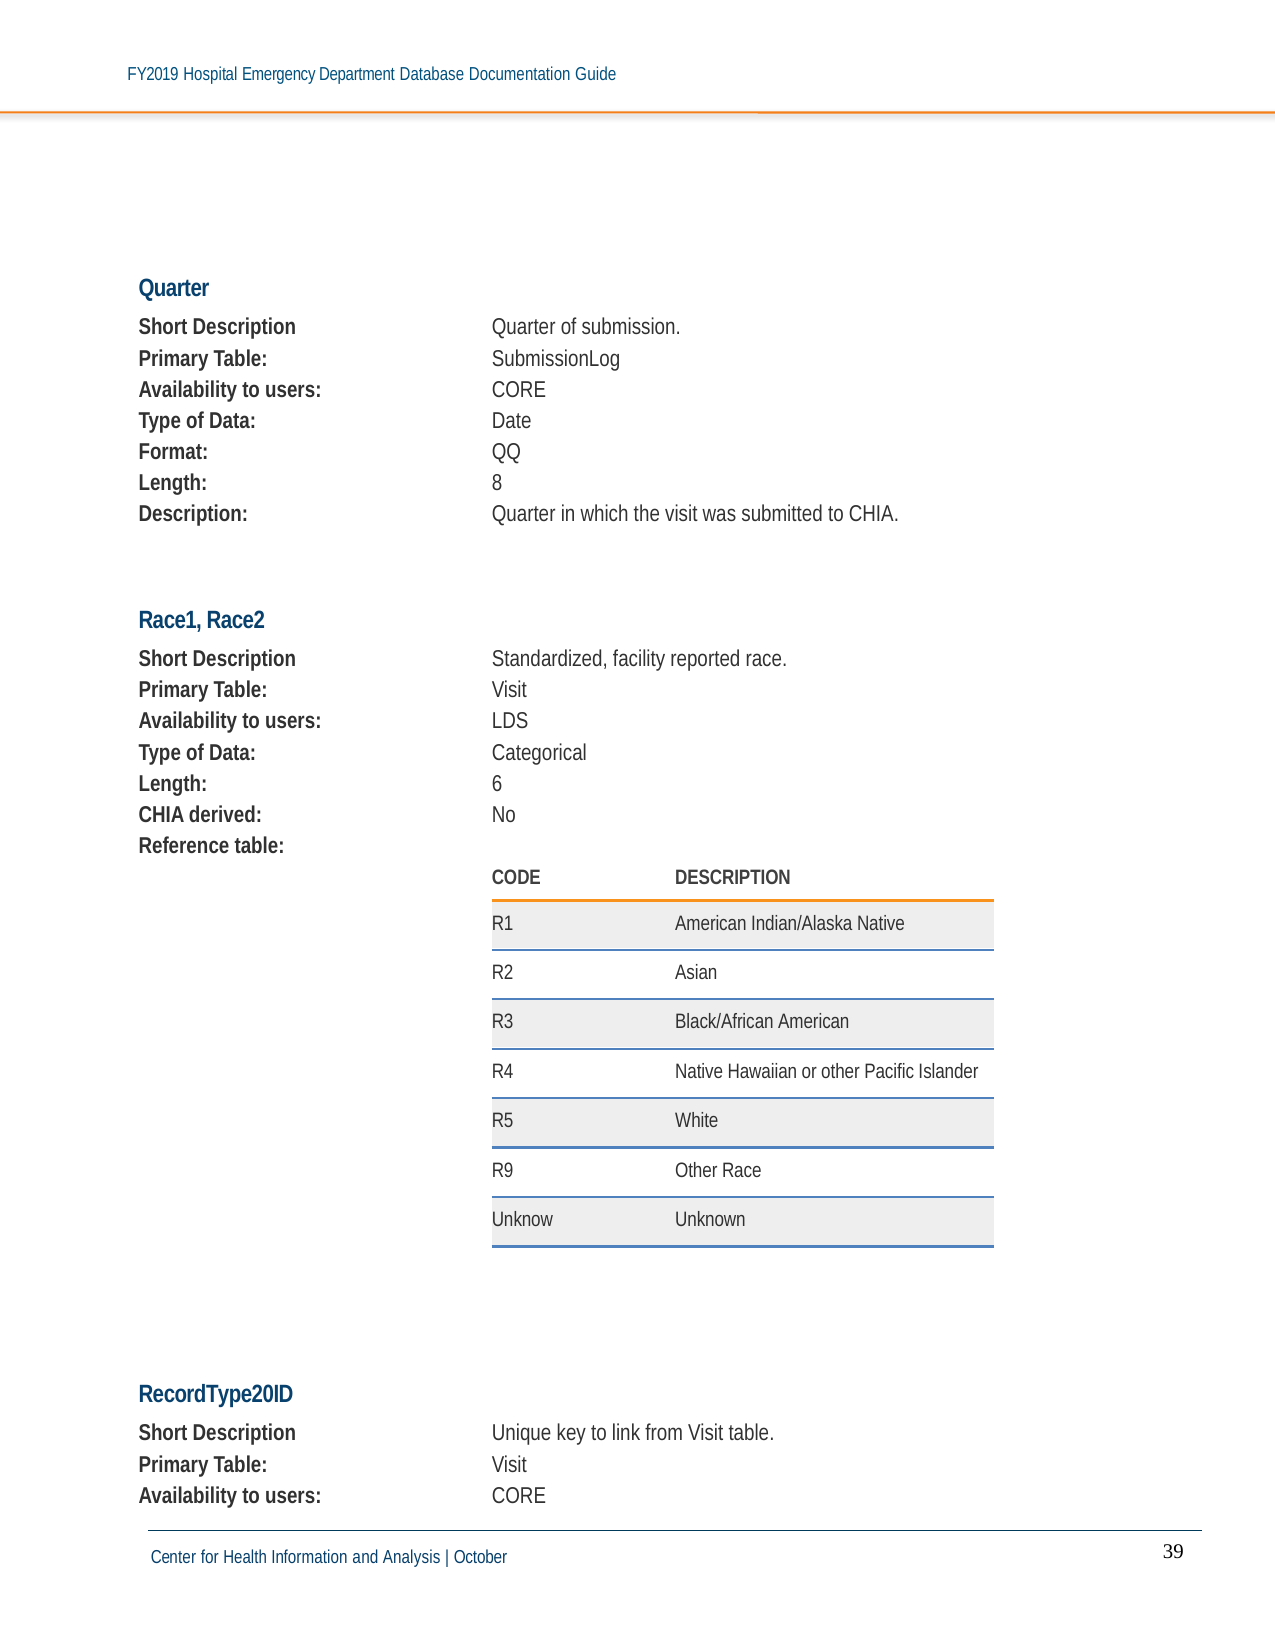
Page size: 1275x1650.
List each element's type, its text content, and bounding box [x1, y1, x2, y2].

table_cell CORE [480, 376, 1214, 407]
table_cell Visit [480, 676, 1214, 707]
table_cell Type of Data: [127, 739, 480, 770]
table_cell LDS [480, 708, 1214, 739]
table_cell Primary Table: [127, 1451, 480, 1482]
table_cell Primary Table: [127, 345, 480, 376]
table_cell Quarter in which the visit was submitted to CHIA. [480, 500, 1214, 531]
table_cell SubmissionLog [480, 345, 1214, 376]
table_cell Standardized, facility reported race. [480, 645, 1214, 676]
table_cell Availability to users: [127, 376, 480, 407]
table_cell [480, 832, 1214, 1306]
table_cell Length: [127, 469, 480, 500]
table_cell Date [480, 407, 1214, 438]
table_cell Short Description [127, 645, 480, 676]
table_header RecordType20ID [127, 1358, 1214, 1419]
table_cell Reference table: [127, 832, 480, 1306]
table_cell Length: [127, 770, 480, 801]
table_cell Unique key to link from Visit table. [480, 1419, 1214, 1451]
table_cell Categorical [480, 739, 1214, 770]
table_cell CHIA derived: [127, 801, 480, 832]
table_header Race1, Race2 [127, 584, 1214, 645]
table_cell Quarter of submission. [480, 313, 1214, 344]
table_cell Availability to users: [127, 1482, 480, 1513]
table_header Quarter [127, 252, 1214, 313]
table_cell Description: [127, 500, 480, 531]
table_cell CORE [480, 1482, 1214, 1513]
table_cell Type of Data: [127, 407, 480, 438]
table_cell Format: [127, 438, 480, 469]
table_cell 8 [480, 469, 1214, 500]
table_cell Primary Table: [127, 676, 480, 707]
table_cell Short Description [127, 1419, 480, 1451]
table_cell Visit [480, 1451, 1214, 1482]
table_cell 6 [480, 770, 1214, 801]
table_cell QQ [480, 438, 1214, 469]
table_cell Short Description [127, 313, 480, 344]
table_cell Availability to users: [127, 708, 480, 739]
table_cell No [480, 801, 1214, 832]
